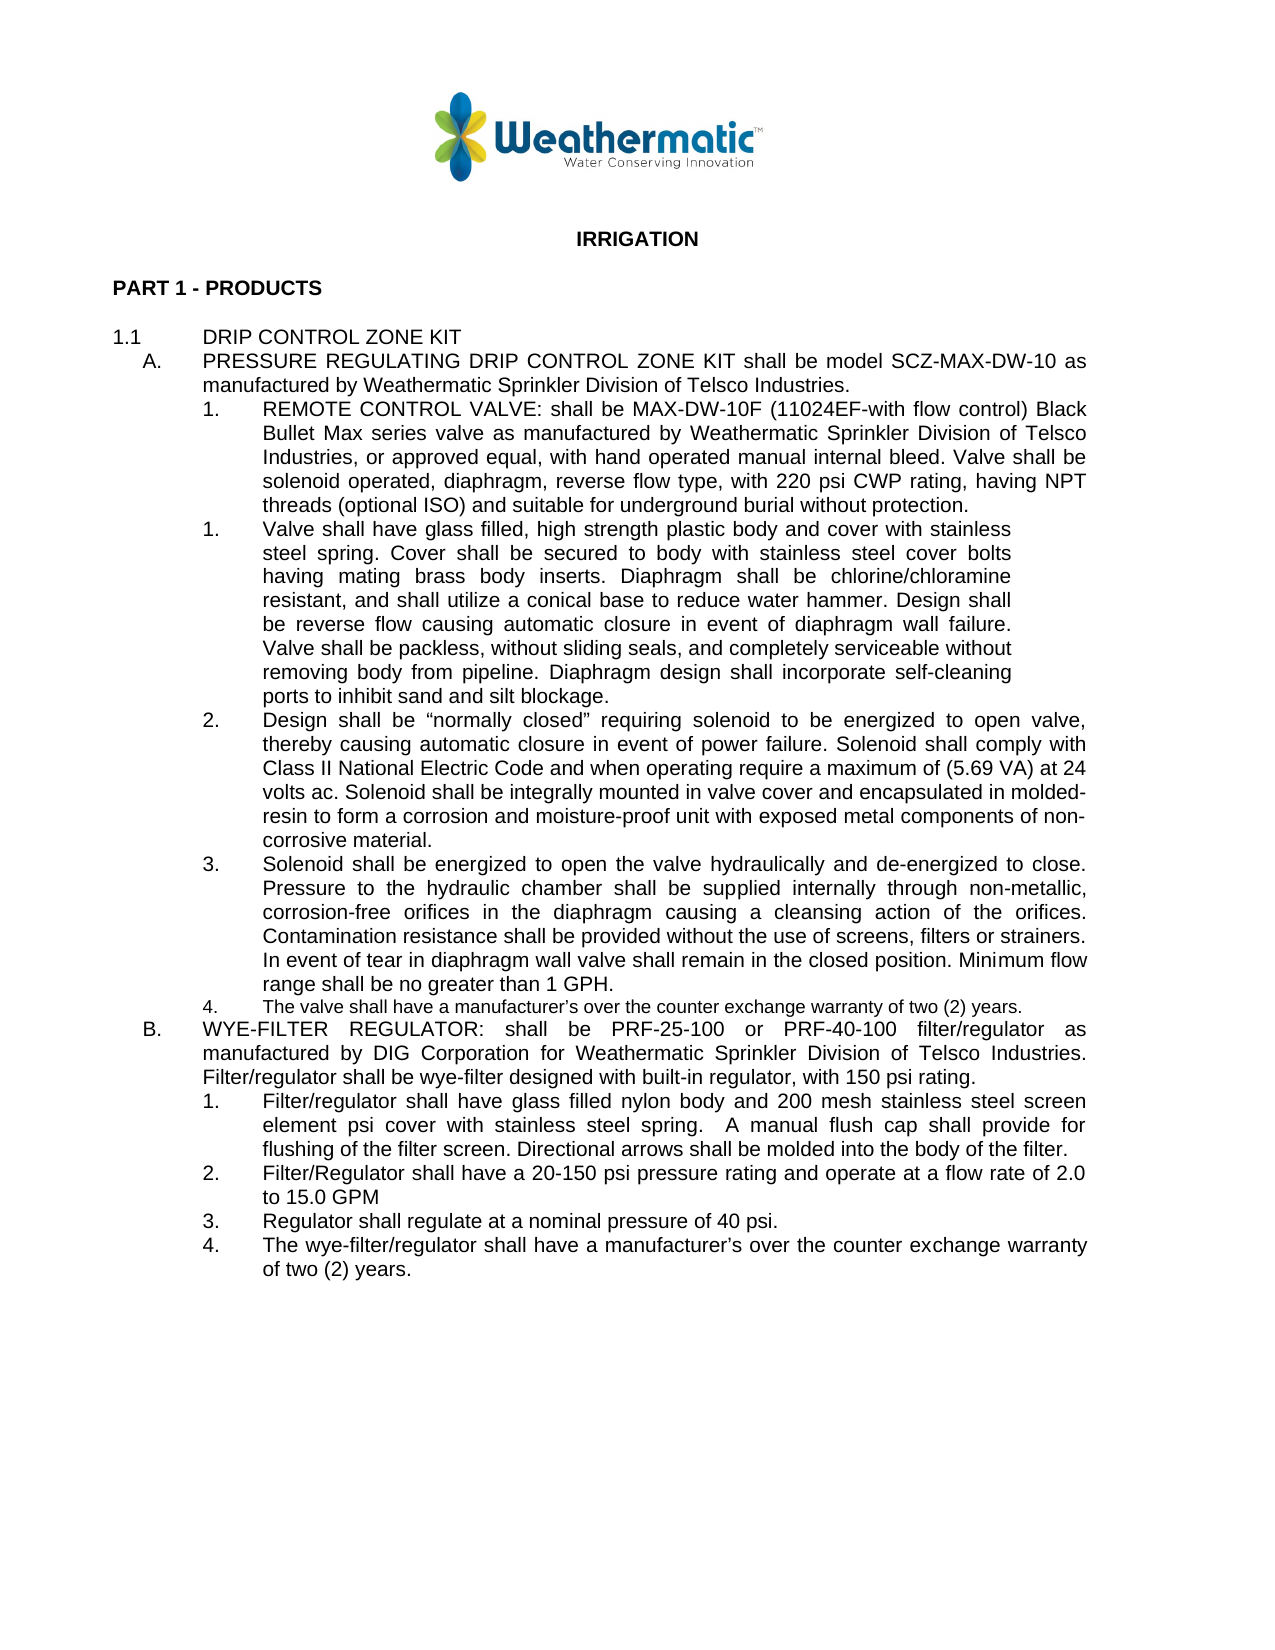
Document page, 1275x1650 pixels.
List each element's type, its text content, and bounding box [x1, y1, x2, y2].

text PRESSURE REGULATING DRIP CONTROL ZONE KIT shall be model SCZ-MAX-DW-10 as manufactured by Weathermatic Sprinkler Division of Telsco Industries. [142, 349, 1087, 397]
text Filter/Regulator shall have a 20-150 psi pressure rating and operate at a flow rate of 2.0 to 15.0 GPM [202, 1161, 1087, 1209]
text IRRIGATION [262, 227, 1012, 251]
picture [412, 75, 788, 199]
text WYE-FILTER REGULATOR: shall be PRF-25-100 or PRF-40-100 filter/regulator as manufactured by DIG Corporation for Weathermatic Sprinkler Division of Telsco Industries. Filter/regulator shall be wye-filter designed with built-in regulator, with 150 psi rating. [142, 1017, 1087, 1089]
text REMOTE CONTROL VALVE: shall be MAX-DW-10F (11024EF-with flow control) Black Bullet Max series valve as manufactured by Weathermatic Sprinkler Division of Telsco Industries, or approved equal, with hand operated manual internal bleed. Valve shall be solenoid operated, diaphragm, reverse flow type, with 220 psi CWP rating, having NPT threads (optional ISO) and suitable for underground burial without protection. [202, 397, 1087, 516]
text Design shall be “normally closed” requiring solenoid to be energized to open valve, thereby causing automatic closure in event of power failure. Solenoid shall comply with Class II National Electric Code and when operating require a maximum of (5.69 VA) at 24 volts ac. Solenoid shall be integrally mounted in valve cover and encapsulated in molded-resin to form a corrosion and moisture-proof unit with exposed metal components of non-corrosive material. [202, 708, 1087, 852]
text DRIP CONTROL ZONE KIT [112, 325, 1087, 349]
text The wye-filter/regulator shall have a manufacturer’s over the counter exchange warranty of two (2) years. [202, 1233, 1087, 1281]
text Regulator shall regulate at a nominal pressure of 40 psi. [202, 1209, 1087, 1233]
text Filter/regulator shall have glass filled nylon body and 200 mesh stainless steel screen element psi cover with stainless steel spring. A manual flush cap shall provide for flushing of the filter screen. Directional arrows shall be molded into the body of the filter. [202, 1089, 1087, 1161]
text Solenoid shall be energized to open the valve hydraulically and de-energized to close. Pressure to the hydraulic chamber shall be supplied internally through non-metallic, corrosion-free orifices in the diaphragm causing a cleansing action of the orifices. Contamination resistance shall be provided without the use of screens, filters or strainers. In event of tear in diaphragm wall valve shall remain in the closed position. Minimum flow range shall be no greater than 1 GPH. [202, 852, 1087, 996]
text The valve shall have a manufacturer’s over the counter exchange warranty of two (2) years. [202, 996, 1087, 1017]
list Valve shall have glass filled, high strength plastic body and cover with stainless steel spring. Cover shall be secured to body with stainless steel cover bolts having mating brass body inserts. Diaphragm shall be chlorine/chloramine resistant, and shall utilize a conical base to reduce water hammer. Design shall be reverse flow causing automatic closure in event of diaphragm wall failure. Valve shall be packless, without sliding seals, and completely serviceable without removing body from pipeline. Diaphragm design shall incorporate self-cleaning ports to inhibit sand and silt blockage. [202, 516, 1012, 708]
text PRODUCTS [112, 276, 1087, 300]
